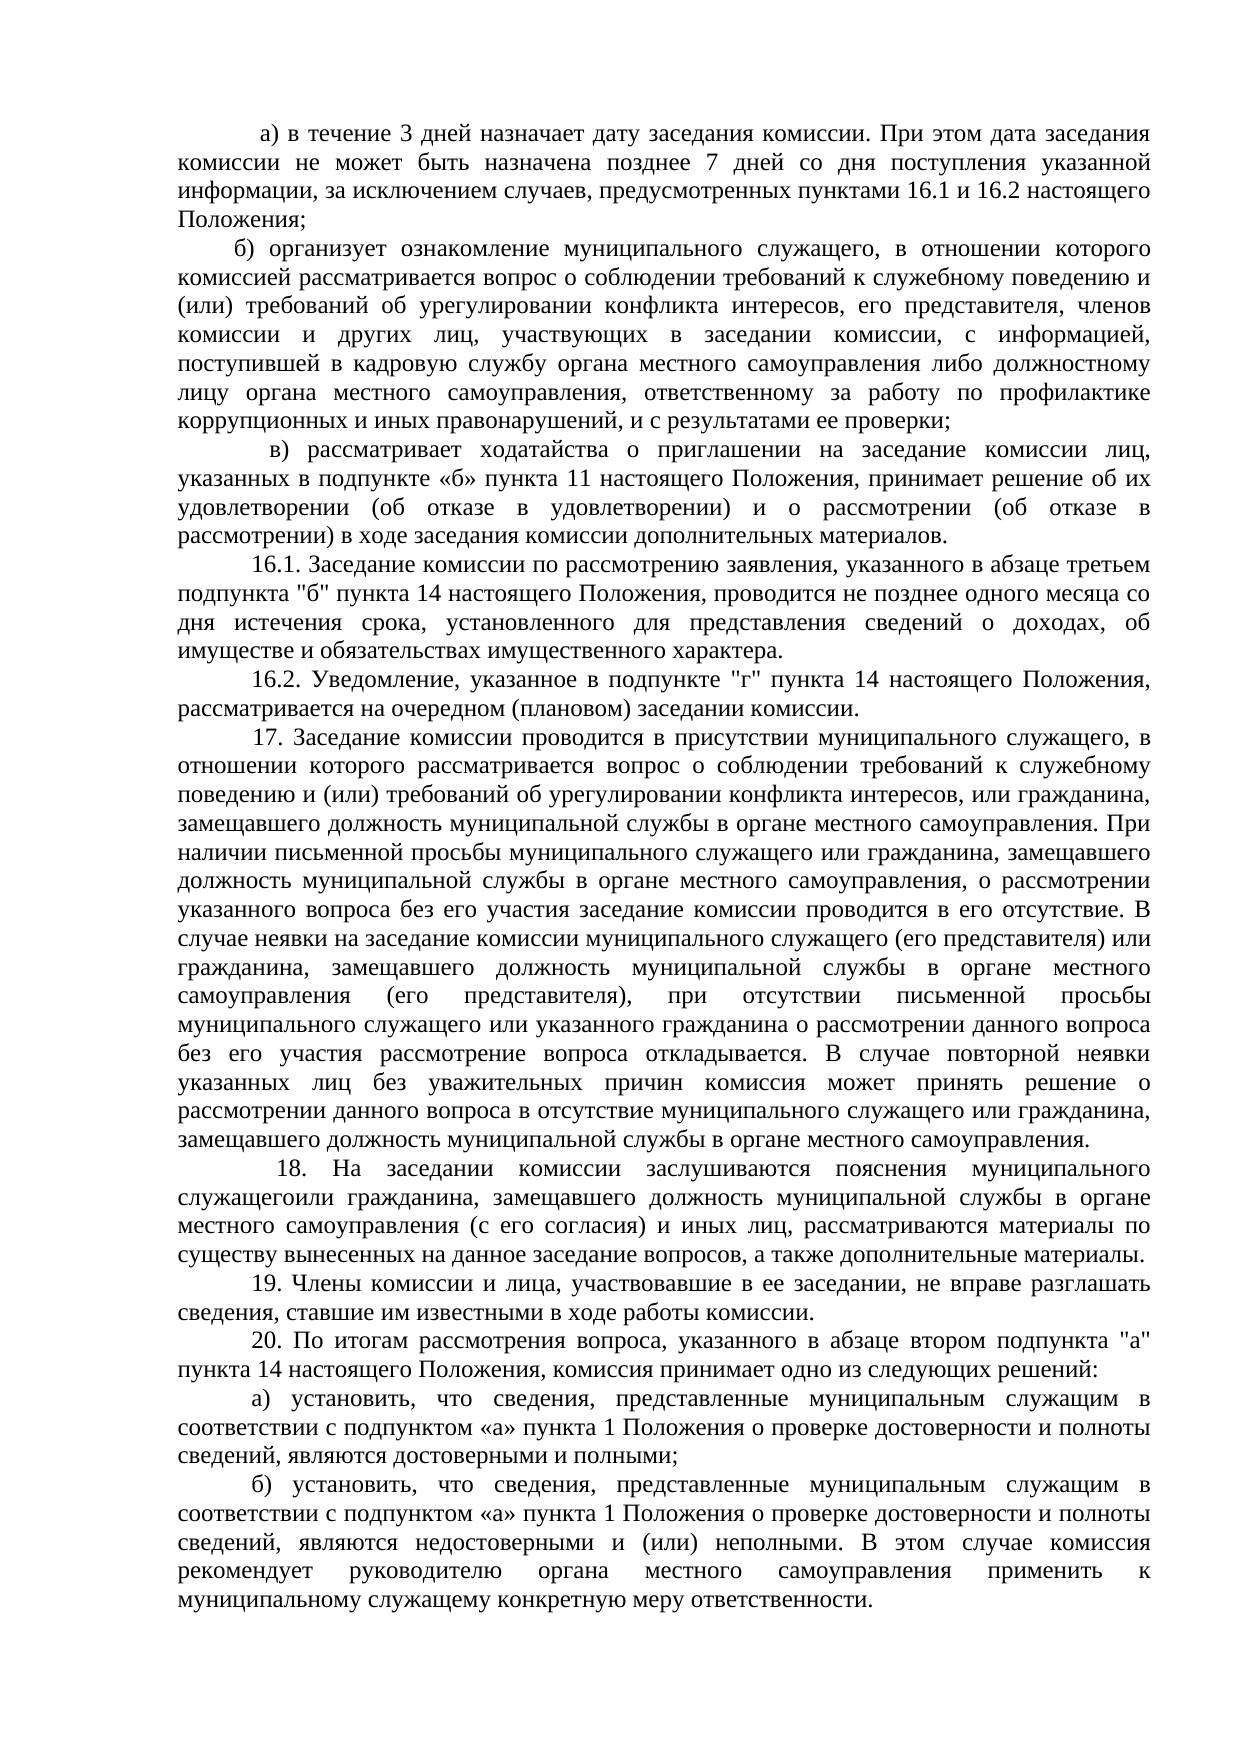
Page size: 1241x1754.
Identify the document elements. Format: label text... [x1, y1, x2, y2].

text б) организует ознакомление муниципального служащего, в отношении которого комиссией рассматривается вопрос о соблюдении требований к служебному поведению и (или) требований об урегулировании конфликта интересов, его представителя, членов комиссии и других лиц, участвующих в заседании комиссии, с информацией, поступившей в кадровую службу органа местного самоуправления либо должностному лицу органа местного самоуправления, ответственному за работу по профилактике коррупционных и иных правонарушений, и с результатами ее проверки; [177, 233, 1152, 434]
text 16.1. Заседание комиссии по рассмотрению заявления, указанного в абзаце третьем подпункта "б" пункта 14 настоящего Положения, проводится не позднее одного месяца со дня истечения срока, установленного для представления сведений о доходах, об имуществе и обязательствах имущественного характера. [177, 549, 1152, 664]
text 17. Заседание комиссии проводится в присутствии муниципального служащего, в отношении которого рассматривается вопрос о соблюдении требований к служебному поведению и (или) требований об урегулировании конфликта интересов, или гражданина, замещавшего должность муниципальной службы в органе местного самоуправления. При наличии письменной просьбы муниципального служащего или гражданина, замещавшего должность муниципальной службы в органе местного самоуправления, о рассмотрении указанного вопроса без его участия заседание комиссии проводится в его отсутствие. В случае неявки на заседание комиссии муниципального служащего (его представителя) или гражданина, замещавшего должность муниципальной службы в органе местного самоуправления (его представителя), при отсутствии письменной просьбы муниципального служащего или указанного гражданина о рассмотрении данного вопроса без его участия рассмотрение вопроса откладывается. В случае повторной неявки указанных лиц без уважительных причин комиссия может принять решение о рассмотрении данного вопроса в отсутствие муниципального служащего или гражданина, замещавшего должность муниципальной службы в органе местного самоуправления. [177, 722, 1152, 1153]
text 18. На заседании комиссии заслушиваются пояснения муниципального служащегоили гражданина, замещавшего должность муниципальной службы в органе местного самоуправления (с его согласия) и иных лиц, рассматриваются материалы по существу вынесенных на данное заседание вопросов, а также дополнительные материалы. [177, 1153, 1152, 1268]
text 20. По итогам рассмотрения вопроса, указанного в абзаце втором подпункта "а" пункта 14 настоящего Положения, комиссия принимает одно из следующих решений: [177, 1326, 1152, 1383]
text б) установить, что сведения, представленные муниципальным служащим в соответствии с подпунктом «а» пункта 1 Положения о проверке достоверности и полноты сведений, являются недостоверными и (или) неполными. В этом случае комиссия рекомендует руководителю органа местного самоуправления применить к муниципальному служащему конкретную меру ответственности. [177, 1469, 1152, 1613]
text в) рассматривает ходатайства о приглашении на заседание комиссии лиц, указанных в подпункте «б» пункта 11 настоящего Положения, принимает решение об их удовлетворении (об отказе в удовлетворении) и о рассмотрении (об отказе в рассмотрении) в ходе заседания комиссии дополнительных материалов. [177, 434, 1152, 549]
text а) установить, что сведения, представленные муниципальным служащим в соответствии с подпунктом «а» пункта 1 Положения о проверке достоверности и полноты сведений, являются достоверными и полными; [177, 1383, 1152, 1469]
text а) в течение 3 дней назначает дату заседания комиссии. При этом дата заседания комиссии не может быть назначена позднее 7 дней со дня поступления указанной информации, за исключением случаев, предусмотренных пунктами 16.1 и 16.2 настоящего Положения; [177, 118, 1152, 233]
text 19. Члены комиссии и лица, участвовавшие в ее заседании, не вправе разглашать сведения, ставшие им известными в ходе работы комиссии. [177, 1268, 1152, 1326]
text 16.2. Уведомление, указанное в подпункте "г" пункта 14 настоящего Положения, рассматривается на очередном (плановом) заседании комиссии. [177, 664, 1152, 722]
